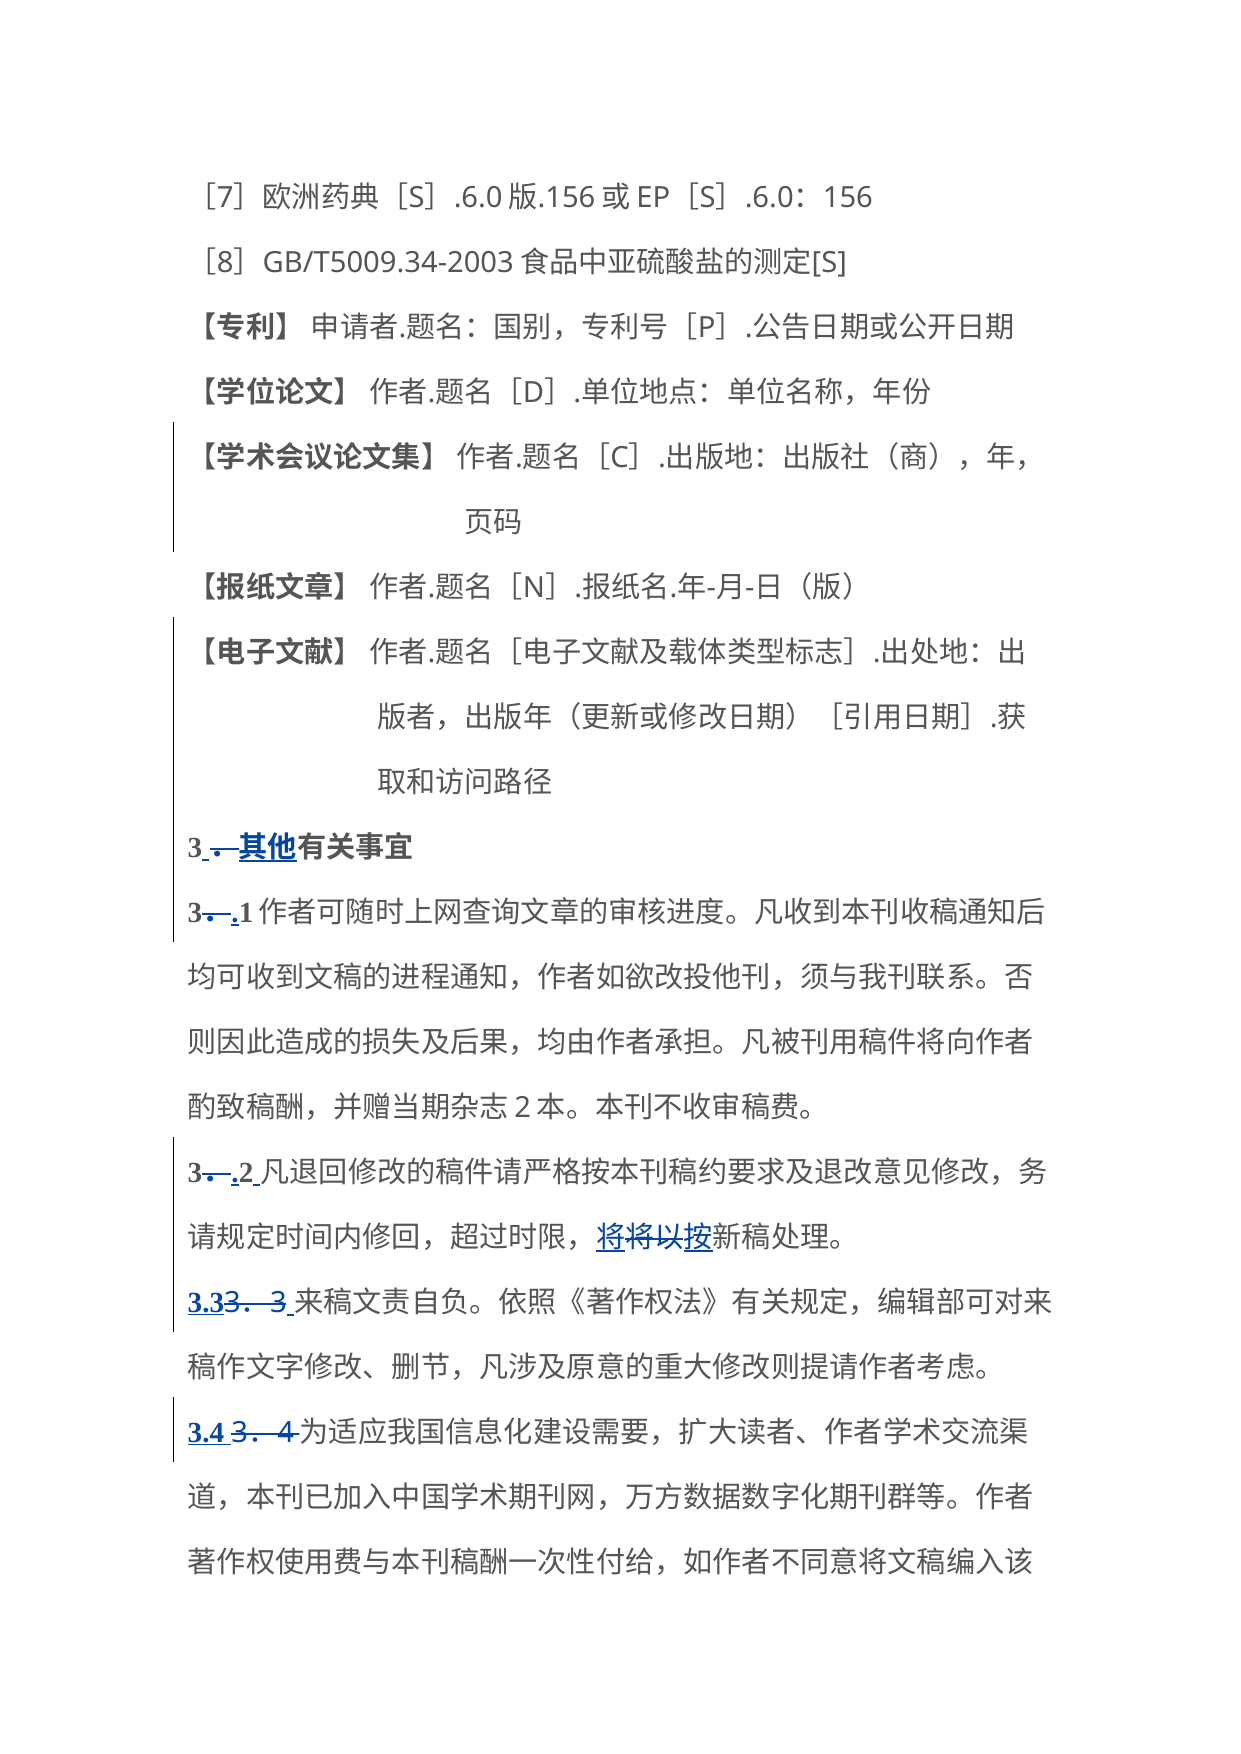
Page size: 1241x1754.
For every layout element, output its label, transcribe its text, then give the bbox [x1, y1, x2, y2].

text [187, 1397, 1053, 1592]
text 32凡退回修改的稿件请严格按本刊稿约要求及退改意见修改，务请规定时间内修回，超过时限，新稿处理。 [187, 1137, 1053, 1267]
text 来稿文责自负。依照《著作权法》有关规定，编辑部可对来稿作文字修改、删节，凡涉及原意的重大修改则提请作者考虑。 [187, 1267, 1053, 1397]
text 【学术会议论文集】 作者.题名［C］.出版地：出版社（商），年，页码 [187, 422, 1053, 552]
text 【报纸文章】 作者.题名［N］.报纸名.年-月-日（版） [187, 552, 1053, 617]
text 31 作者可随时上网查询文章的审核进度。凡收到本刊收稿通知后均可收到文稿的进程通知，作者如欲改投他刊，须与我刊联系。否则因此造成的损失及后果，均由作者承担。凡被刊用稿件将向作者酌致稿酬，并赠当期杂志2本。本刊不收审稿费。 [187, 877, 1053, 1137]
text 3有关事宜 [187, 812, 1053, 877]
text 【电子文献】 作者.题名［电子文献及载体类型标志］.出处地：出版者，出版年（更新或修改日期）［引用日期］.获取和访问路径 [187, 617, 1053, 812]
text 【专利】 申请者.题名：国别，专利号［P］.公告日期或公开日期 [187, 292, 1053, 357]
text ［7］欧洲药典［S］.6.0版.156或EP［S］.6.0：156 [187, 162, 1053, 227]
text 【学位论文】 作者.题名［D］.单位地点：单位名称，年份 [187, 357, 1053, 422]
text ［8］GB/T5009.34-2003食品中亚硫酸盐的测定[S] [187, 227, 1053, 292]
